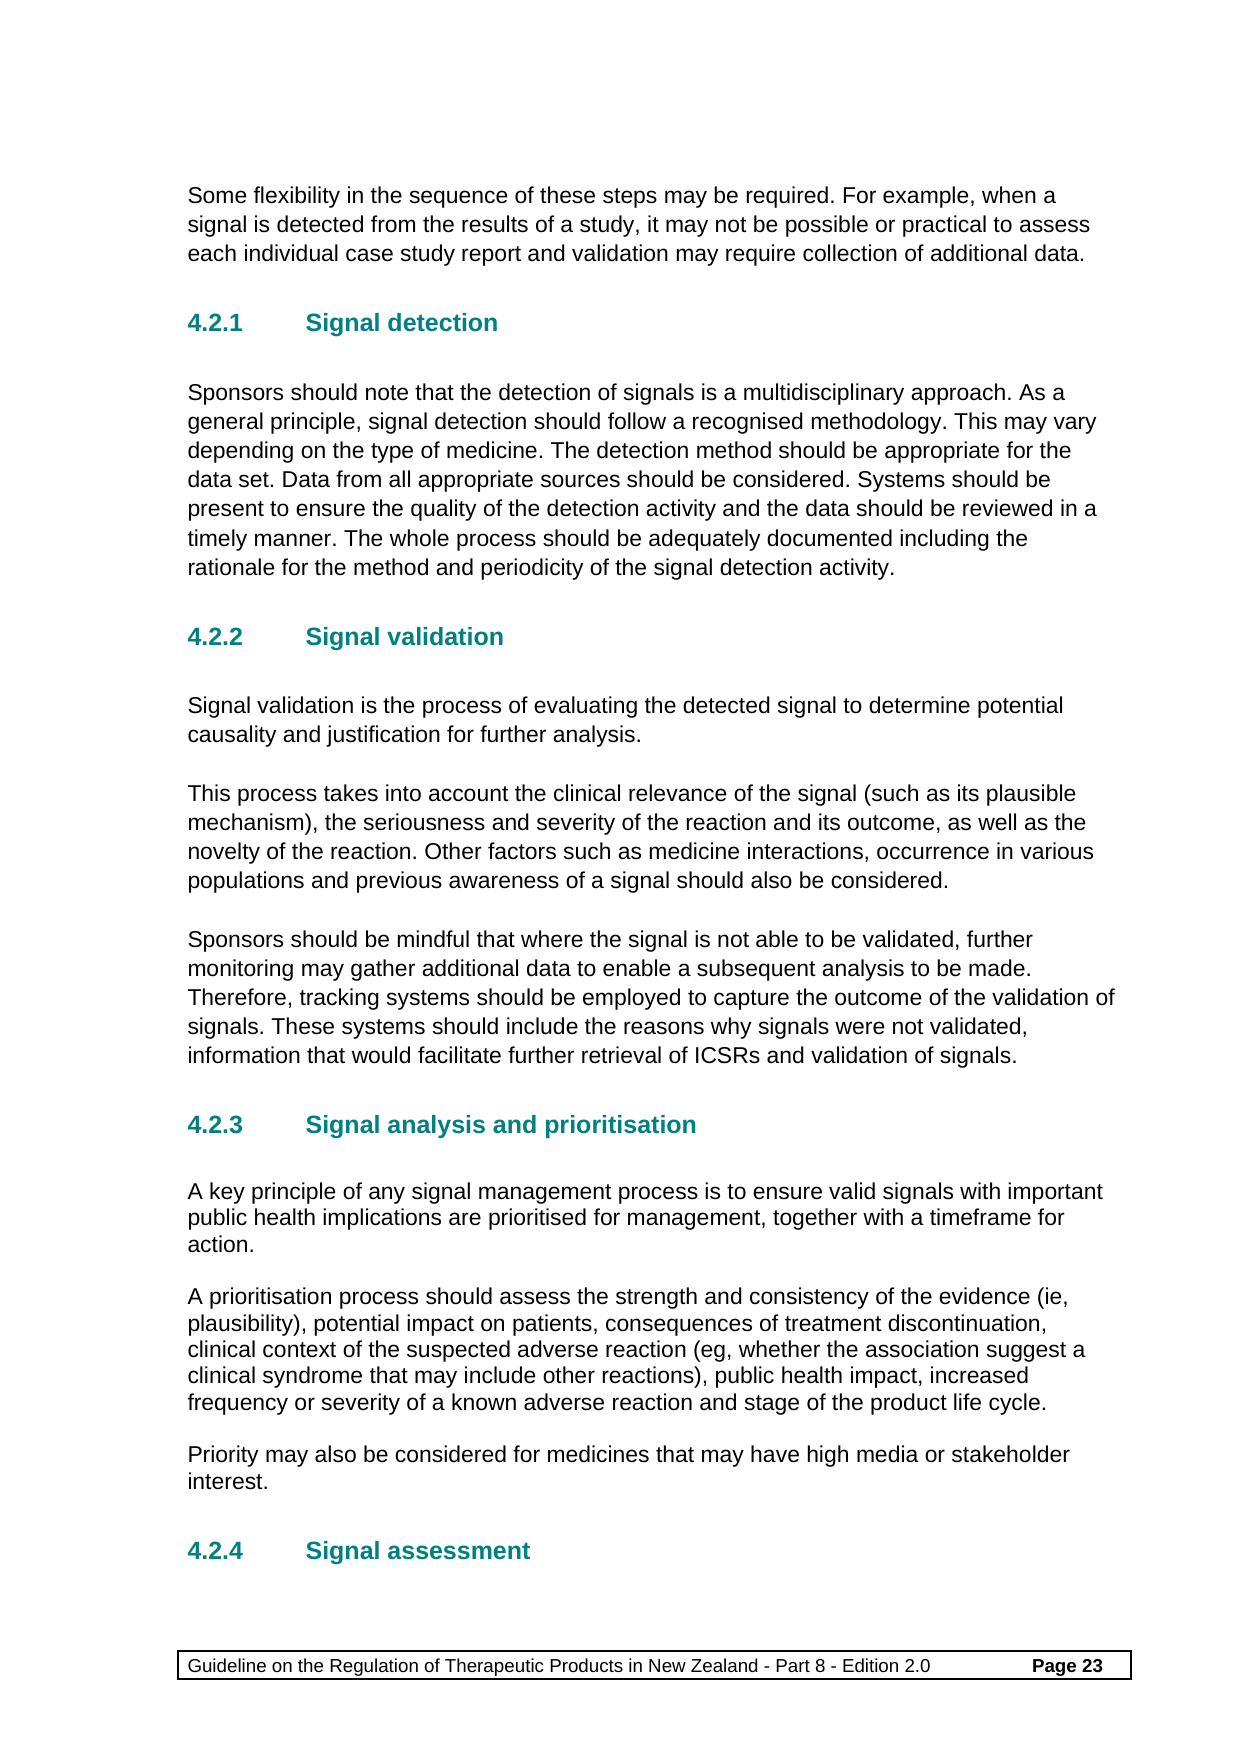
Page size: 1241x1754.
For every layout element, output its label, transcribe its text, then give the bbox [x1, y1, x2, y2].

text Some flexibility in the sequence of these steps may be required. For example, when a signal is detected from the results of a study, it may not be possible or practical to assess each individual case study report and validation may require collection of additional data. [187, 179, 1122, 267]
text A prioritisation process should assess the strength and consistency of the evidence (ie, plausibility), potential impact on patients, consequences of treatment discontinuation, clinical context of the suspected adverse reaction (eg, whether the association suggest a clinical syndrome that may include other reactions), public health impact, increased frequency or severity of a known adverse reaction and stage of the product life cycle. [187, 1283, 1122, 1415]
text A key principle of any signal management process is to ensure valid signals with important public health implications are prioritised for management, together with a timeframe for action. [187, 1178, 1122, 1257]
text Sponsors should be mindful that where the signal is not able to be validated, further monitoring may gather additional data to enable a subsequent analysis to be made. Therefore, tracking systems should be employed to capture the outcome of the validation of signals. These systems should include the reasons why signals were not validated, information that would facilitate further retrieval of ICSRs and validation of signals. [187, 923, 1122, 1068]
subtitle 4.2.1 Signal detection [187, 308, 1087, 337]
text Signal validation is the process of evaluating the detected signal to determine potential causality and justification for further analysis. [187, 689, 1122, 748]
subtitle 4.2.3 Signal analysis and prioritisation [187, 1110, 1087, 1139]
text Priority may also be considered for medicines that may have high media or stakeholder interest. [187, 1441, 1122, 1494]
subtitle 4.2.2 Signal validation [187, 622, 1087, 651]
subtitle 4.2.4 Signal assessment [187, 1536, 1087, 1564]
text Sponsors should note that the detection of signals is a multidisciplinary approach. As a general principle, signal detection should follow a recognised methodology. This may vary depending on the type of medicine. The detection method should be appropriate for the data set. Data from all appropriate sources should be considered. Systems should be present to ensure the quality of the detection activity and the data should be reviewed in a timely manner. The whole process should be adequately documented including the rationale for the method and periodicity of the signal detection activity. [187, 376, 1122, 580]
text This process takes into account the clinical relevance of the signal (such as its plausible mechanism), the seriousness and severity of the reaction and its outcome, as well as the novelty of the reaction. Other factors such as medicine interactions, occurrence in various populations and previous awareness of a signal should also be considered. [187, 777, 1122, 893]
